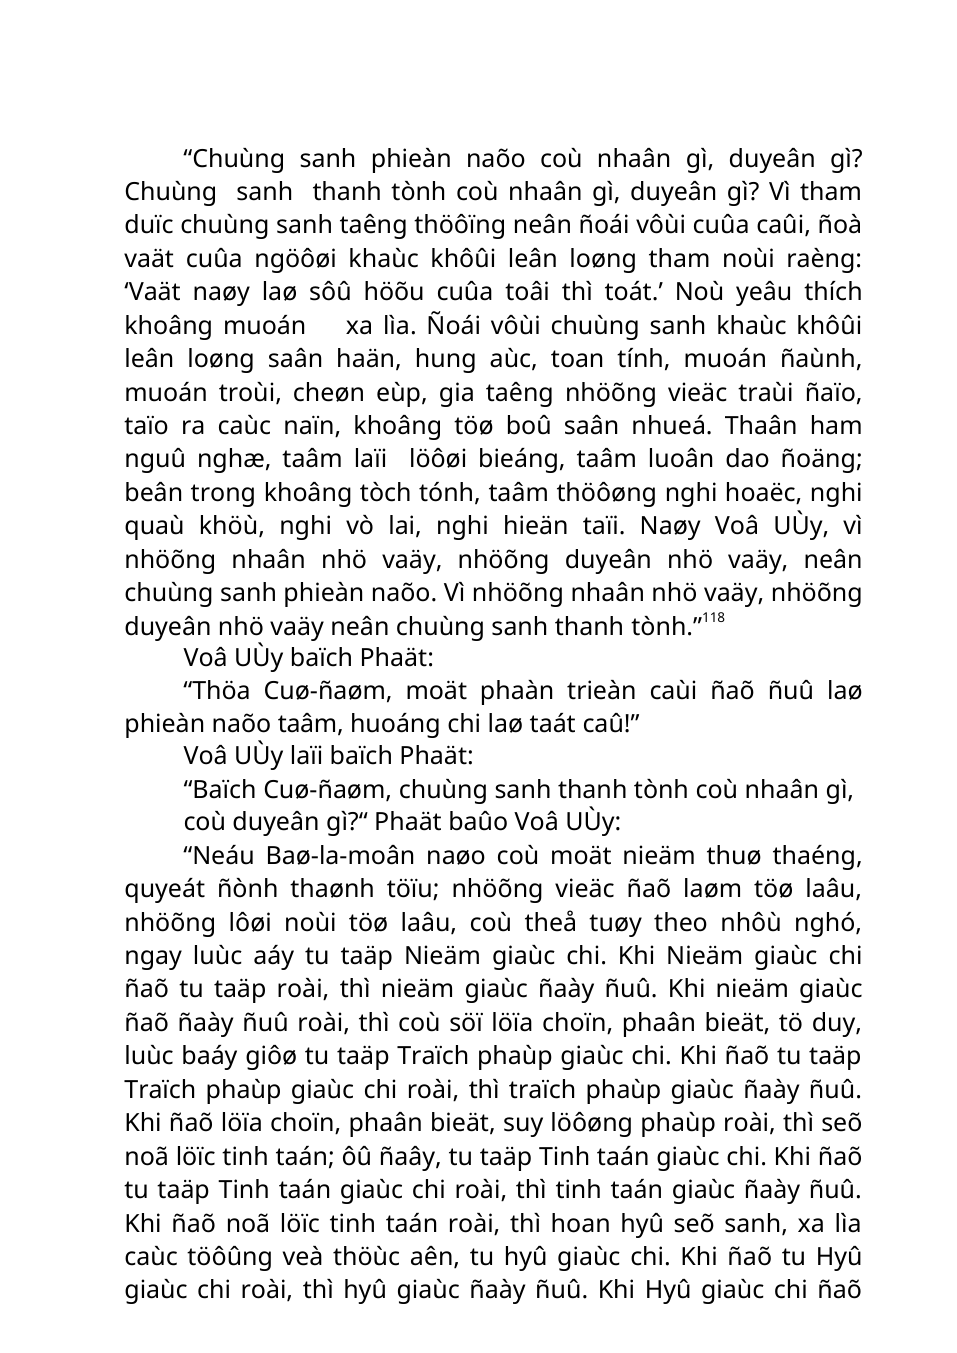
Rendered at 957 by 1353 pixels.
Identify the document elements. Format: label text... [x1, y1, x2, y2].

text Voâ UÙy baïch Phaät: [183, 643, 875, 673]
text “Baïch Cuø-ñaøm, chuùng sanh thanh tònh coù nhaân gì, coù duyeân gì?“ Phaät baûo Voâ UÙy: [183, 771, 854, 838]
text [124, 838, 863, 1306]
text Voâ UÙy laïi baïch Phaät: [183, 740, 875, 771]
text “Chuùng sanh phieàn naõo coù nhaân gì, duyeân gì? Chuùng sanh thanh tònh coù nhaân gì, duyeân gì? Vì tham duïc chuùng sanh taêng thöôïng neân ñoái vôùi cuûa caûi, ñoà vaät cuûa ngöôøi khaùc khôûi leân loøng tham noùi raèng: ‘Vaät naøy laø sôû höõu cuûa toâi thì toát.’ Noù yeâu thích khoâng muoán xa lìa. Ñoái vôùi chuùng sanh khaùc khôûi leân loøng saân haän, hung aùc, toan tính, muoán ñaùnh, muoán troùi, cheøn eùp, gia taêng nhöõng vieäc traùi ñaïo, taïo ra caùc naïn, khoâng töø boû saân nhueá. Thaân ham nguû nghæ, taâm laïi löôøi bieáng, taâm luoân dao ñoäng; beân trong khoâng tòch tónh, taâm thöôøng nghi hoaëc, nghi quaù khöù, nghi vò lai, nghi hieän taïi. Naøy Voâ UÙy, vì nhöõng nhaân nhö vaäy, nhöõng duyeân nhö vaäy, neân chuùng sanh phieàn naõo. Vì nhöõng nhaân nhö vaäy, nhöõng duyeân nhö vaäy neân chuùng sanh thanh tònh.”118 [124, 141, 863, 643]
text “Thöa Cuø-ñaøm, moät phaàn trieàn caùi ñaõ ñuû laø phieàn naõo taâm, huoáng chi laø taát caû!” [124, 673, 863, 740]
